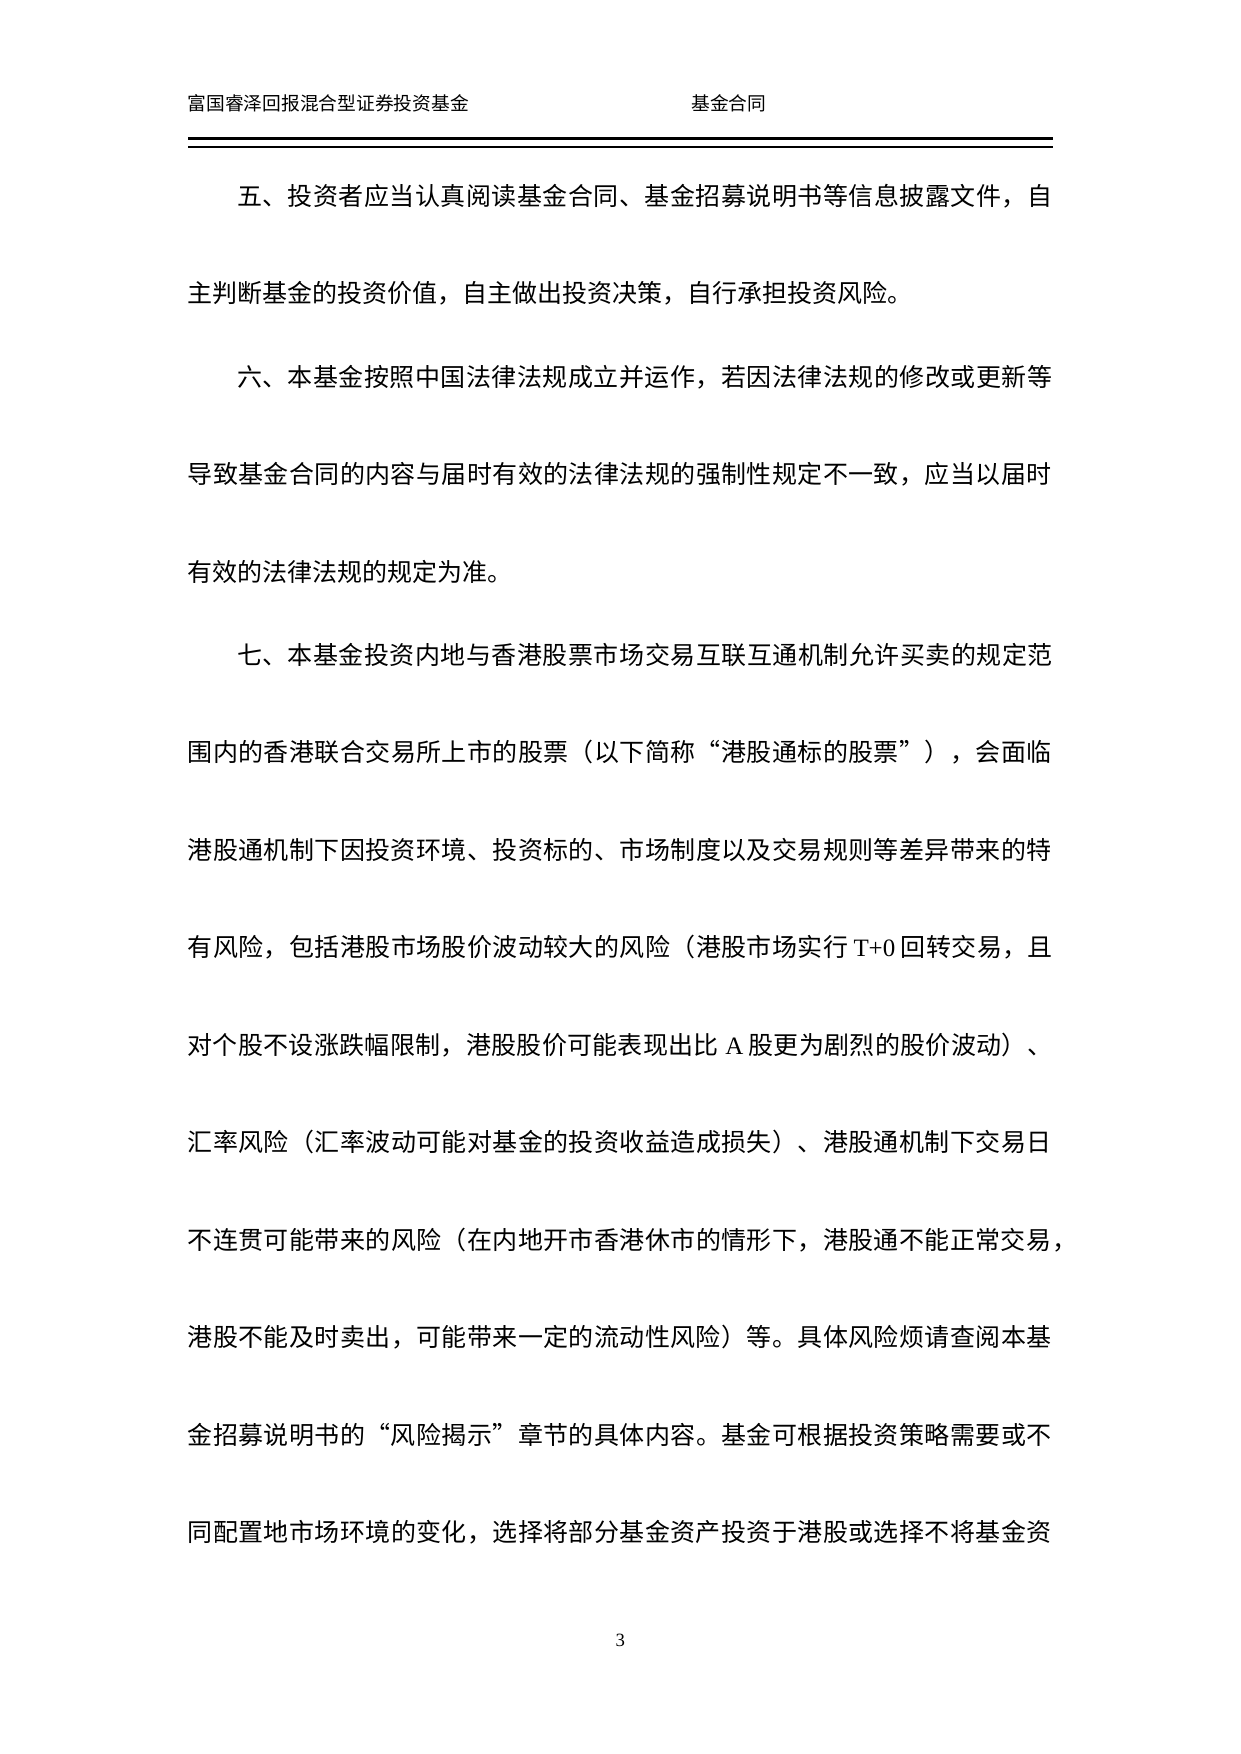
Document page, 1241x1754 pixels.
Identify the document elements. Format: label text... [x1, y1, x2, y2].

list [187, 621, 1053, 1563]
list 投资者应当认真阅读基金合同、基金招募说明书等信息披露文件，自主判断基金的投资价值，自主做出投资决策，自行承担投资风险。 [187, 162, 1053, 324]
list 本基金按照中国法律法规成立并运作，若因法律法规的修改或更新等导致基金合同的内容与届时有效的法律法规的强制性规定不一致，应当以届时有效的法律法规的规定为准。 [187, 343, 1053, 603]
